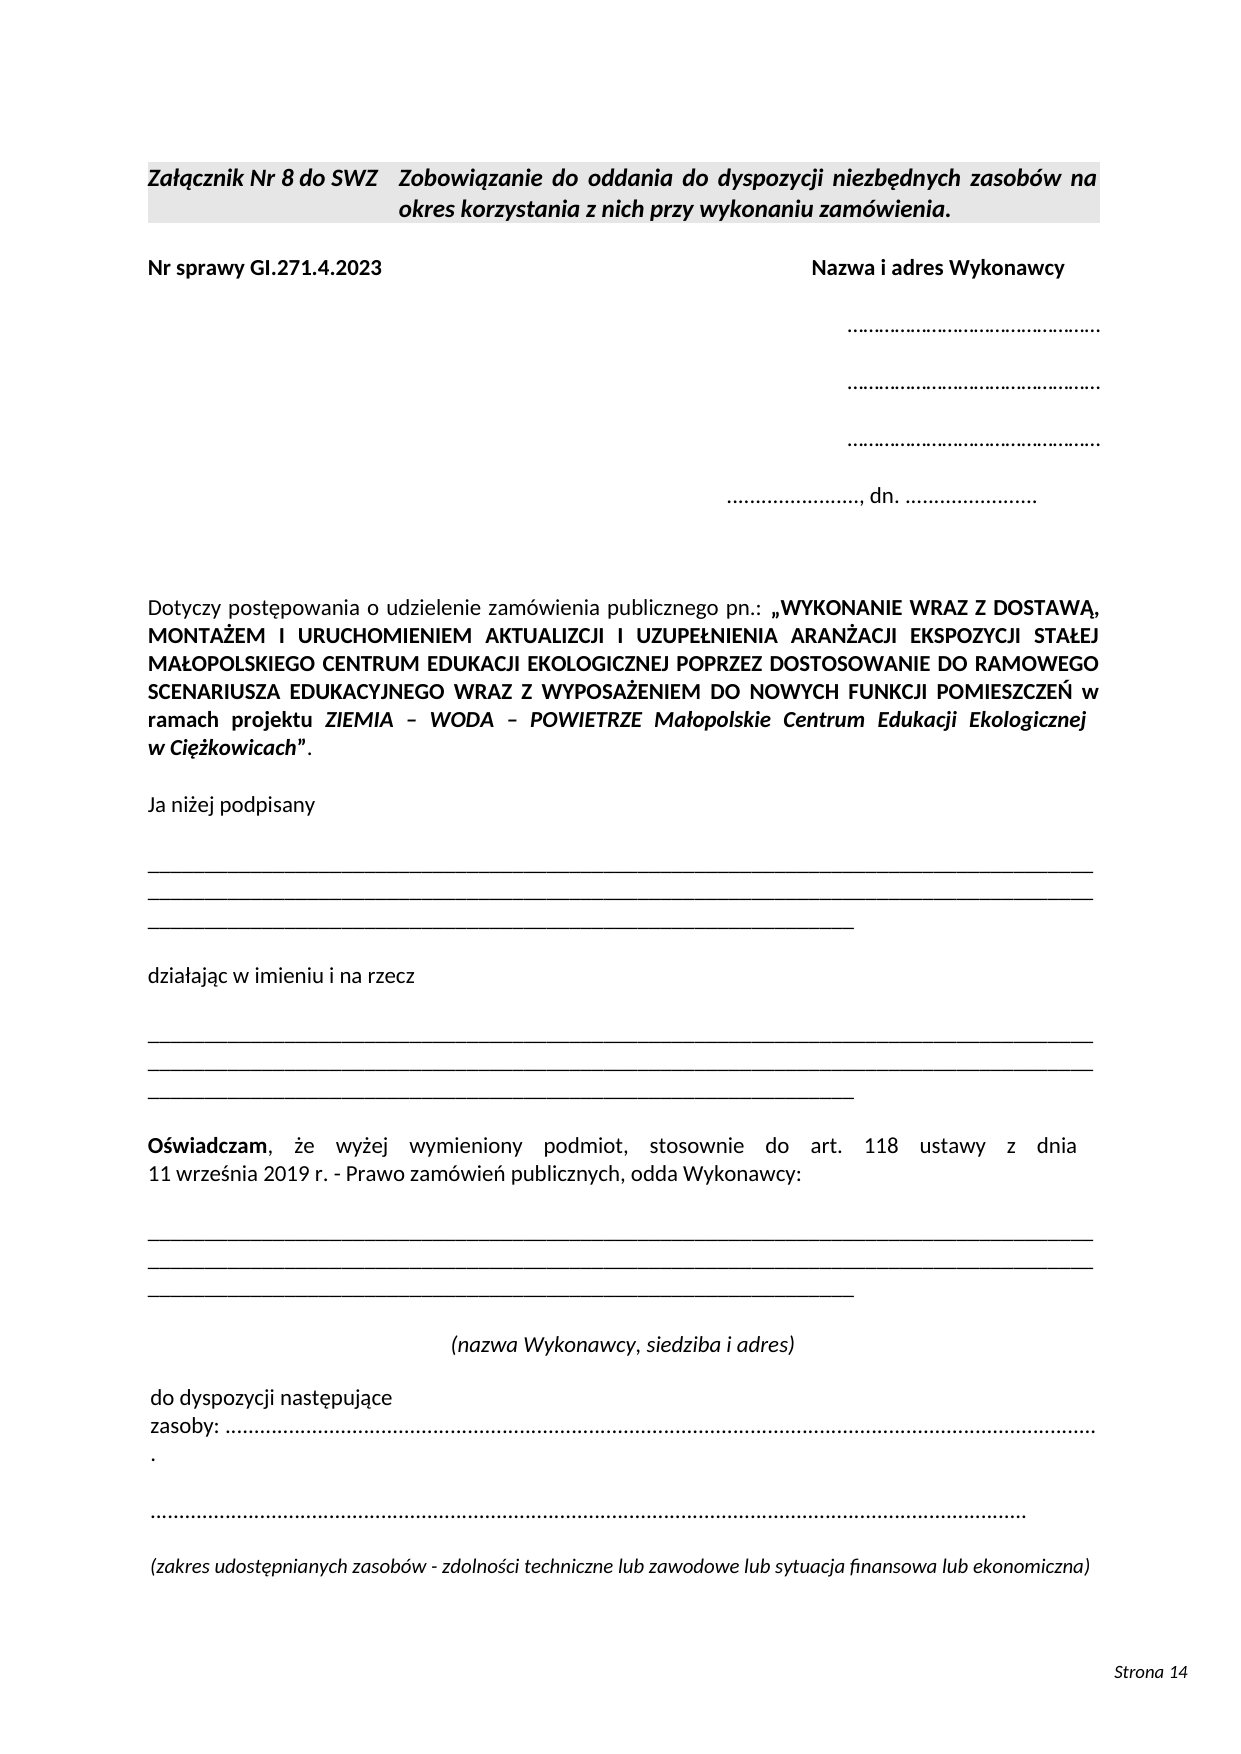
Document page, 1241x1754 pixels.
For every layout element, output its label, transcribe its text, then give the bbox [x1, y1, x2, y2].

text Dotyczy postępowania o udzielenie zamówienia publicznego pn.: „WYKONANIE WRAZ Z DOSTAWĄ, MONTAŻEM I URUCHOMIENIEM AKTUALIZCJI I UZUPEŁNIENIA ARANŻACJI EKSPOZYCJI STAŁEJ MAŁOPOLSKIEGO CENTRUM EDUKACJI EKOLOGICZNEJ POPRZEZ DOSTOSOWANIE DO RAMOWEGO SCENARIUSZA EDUKACYJNEGO WRAZ Z WYPOSAŻENIEM DO NOWYCH FUNKCJI POMIESZCZEŃ w ramach projektu ZIEMIA – WODA – POWIETRZE Małopolskie Centrum Edukacji Ekologicznej w Ciężkowicach”. [148, 593, 1100, 761]
text ………………………………………… [148, 367, 1100, 395]
text ......................., dn. ....................... [590, 481, 1100, 509]
text ………………………………………… [148, 310, 1100, 338]
text ………………………………………… [148, 424, 1100, 452]
text ____________________________________________________________________________________________________________________________________________________________________________________________________________________________________ [148, 1216, 1100, 1301]
text Oświadczam, że wyżej wymieniony podmiot, stosownie do art. 118 ustawy z dnia 11 września 2019 r. - Prawo zamówień publicznych, odda Wykonawcy: [148, 1131, 1100, 1187]
text ____________________________________________________________________________________________________________________________________________________________________________________________________________________________________ [148, 1018, 1100, 1102]
text Ja niżej podpisany [148, 790, 1100, 818]
subtitle Załącznik Nr 8 do SWZ Zobowiązanie do oddania do dyspozycji niezbędnych zasobów na okres korzystania z nich przy wykonaniu zamówienia. [148, 162, 1100, 223]
text działając w imieniu i na rzecz [148, 961, 1100, 989]
text (nazwa Wykonawcy, siedziba i adres) [148, 1330, 1100, 1358]
text do dyspozycji następujące zasoby: ........................................................................................................................................................ [150, 1383, 1100, 1467]
text Nr sprawy GI.271.4.2023 Nazwa i adres Wykonawcy [148, 253, 1100, 281]
text (zakres udostępnianych zasobów - zdolności techniczne lub zawodowe lub sytuacja finansowa lub ekonomiczna) [150, 1553, 1100, 1578]
text ____________________________________________________________________________________________________________________________________________________________________________________________________________________________________ [148, 848, 1100, 932]
text ........................................................................................................................................................ [150, 1496, 1100, 1524]
